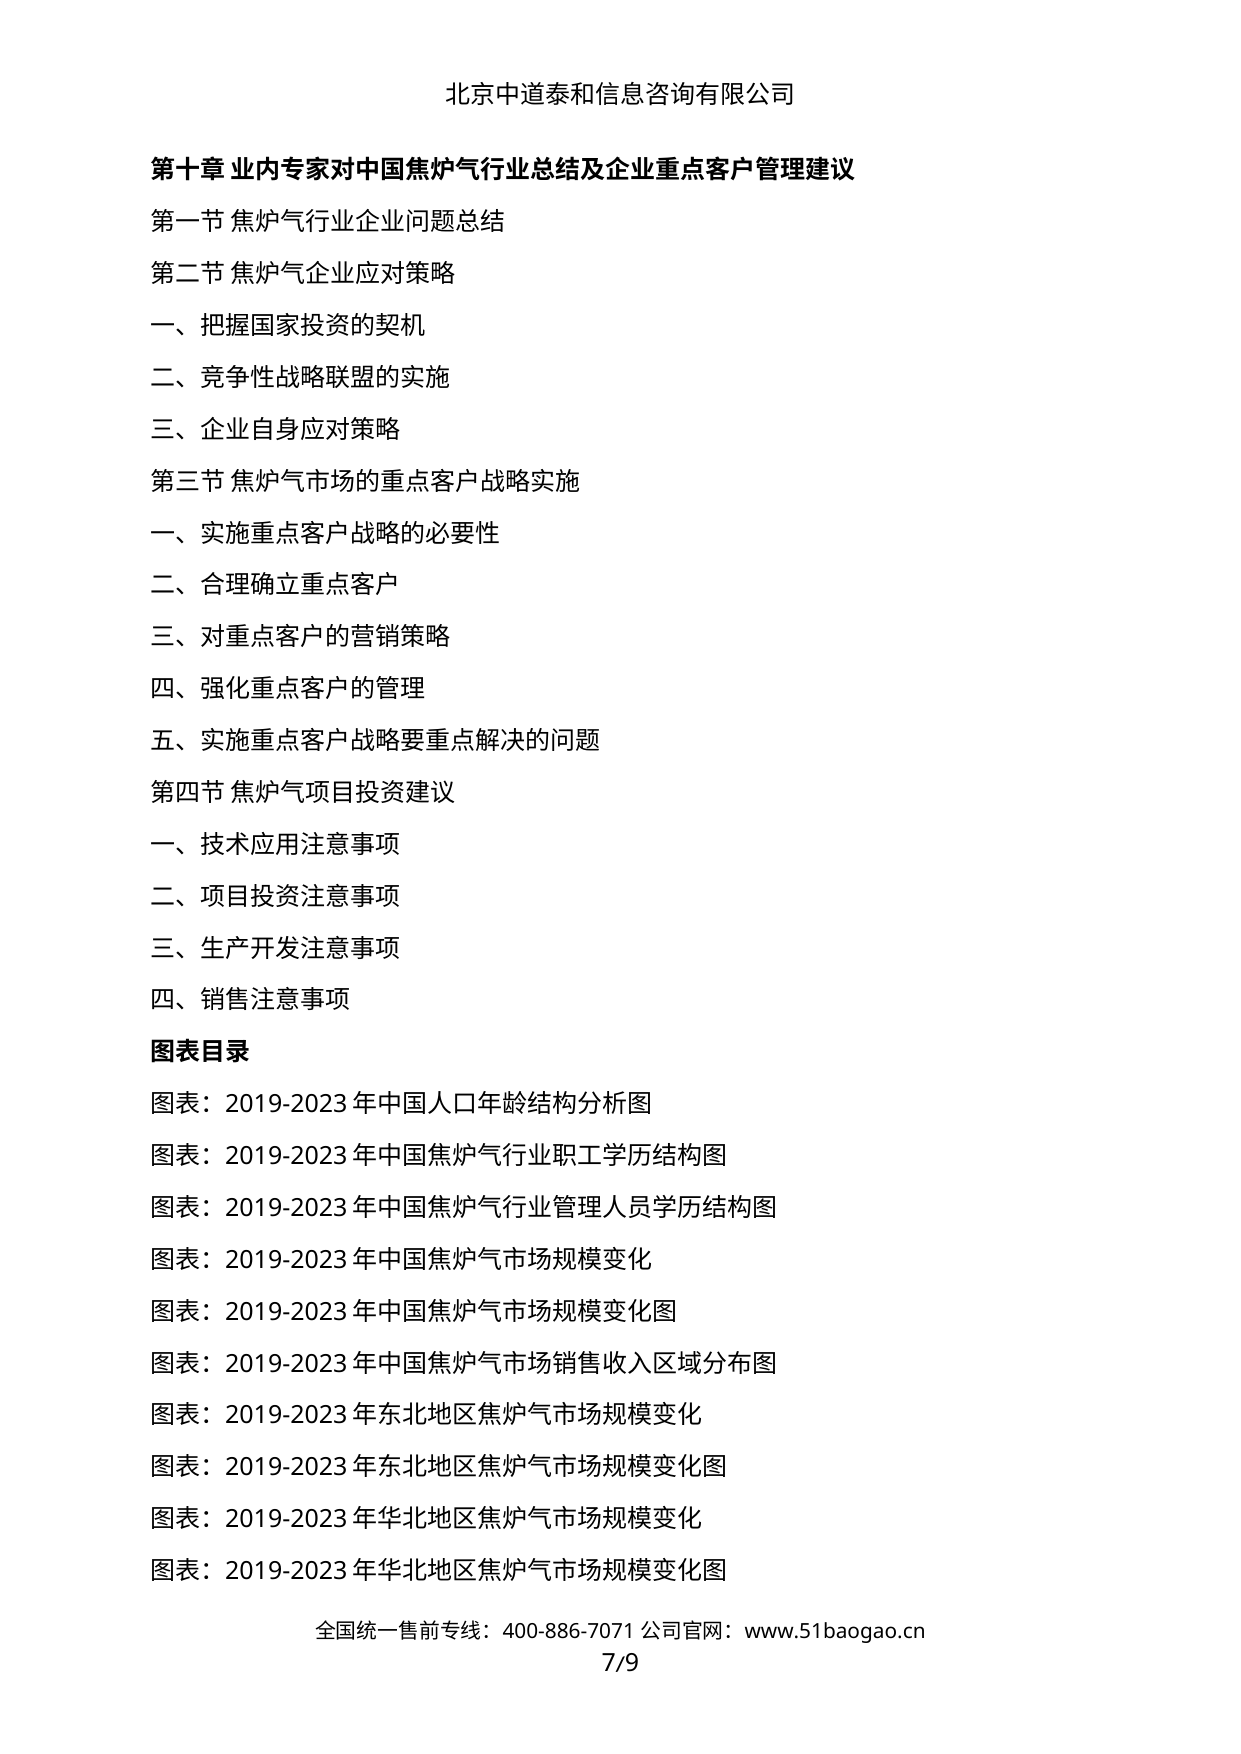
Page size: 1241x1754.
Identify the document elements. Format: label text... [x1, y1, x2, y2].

text 五、实施重点客户战略要重点解决的问题 [150, 721, 1090, 757]
text 第一节 焦炉气行业企业问题总结 [150, 202, 1090, 238]
text 图表：2019-2023年中国人口年龄结构分析图 [150, 1084, 1090, 1120]
text 二、项目投资注意事项 [150, 876, 1090, 912]
text 第十章 业内专家对中国焦炉气行业总结及企业重点客户管理建议 [150, 150, 1090, 186]
text 图表：2019-2023年华北地区焦炉气市场规模变化 [150, 1499, 1090, 1535]
text 图表：2019-2023年中国焦炉气市场销售收入区域分布图 [150, 1343, 1090, 1379]
text 四、销售注意事项 [150, 980, 1090, 1016]
text 二、竞争性战略联盟的实施 [150, 357, 1090, 394]
text 图表：2019-2023年中国焦炉气市场规模变化 [150, 1239, 1090, 1276]
text 一、把握国家投资的契机 [150, 306, 1090, 342]
text 四、强化重点客户的管理 [150, 669, 1090, 705]
text 图表：2019-2023年东北地区焦炉气市场规模变化 [150, 1395, 1090, 1431]
text 图表：2019-2023年中国焦炉气市场规模变化图 [150, 1291, 1090, 1327]
text 第四节 焦炉气项目投资建议 [150, 772, 1090, 809]
text 第三节 焦炉气市场的重点客户战略实施 [150, 461, 1090, 497]
text 二、合理确立重点客户 [150, 565, 1090, 601]
text 图表目录 [150, 1032, 1090, 1068]
text 三、生产开发注意事项 [150, 928, 1090, 964]
text 图表：2019-2023年华北地区焦炉气市场规模变化图 [150, 1551, 1090, 1587]
text 第二节 焦炉气企业应对策略 [150, 254, 1090, 290]
text 一、实施重点客户战略的必要性 [150, 513, 1090, 549]
text 图表：2019-2023年中国焦炉气行业管理人员学历结构图 [150, 1187, 1090, 1224]
text 三、对重点客户的营销策略 [150, 617, 1090, 653]
text 图表：2019-2023年东北地区焦炉气市场规模变化图 [150, 1447, 1090, 1483]
text 图表：2019-2023年中国焦炉气行业职工学历结构图 [150, 1136, 1090, 1172]
text 三、企业自身应对策略 [150, 409, 1090, 446]
text 一、技术应用注意事项 [150, 824, 1090, 861]
